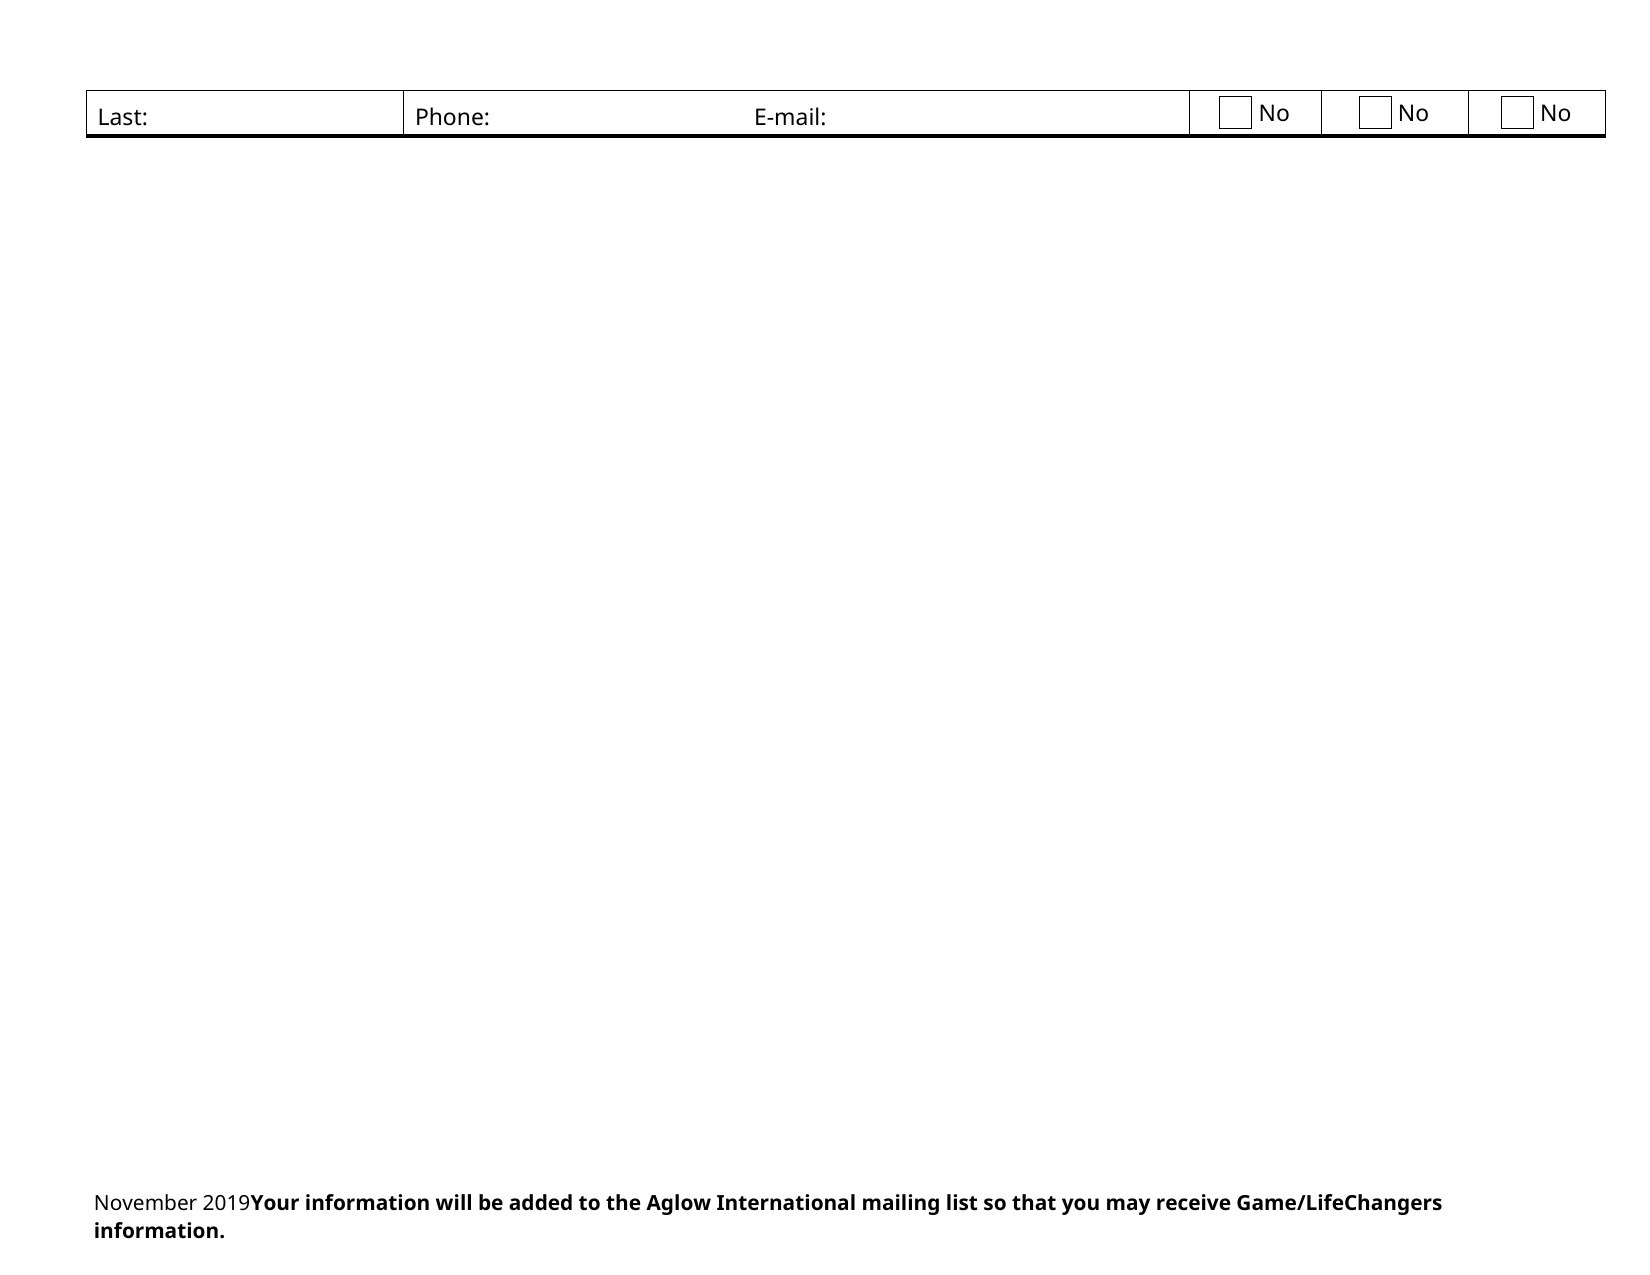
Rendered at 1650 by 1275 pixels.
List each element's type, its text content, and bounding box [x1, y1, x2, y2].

table_cell No [1469, 91, 1605, 133]
table_cell Last: [87, 91, 403, 133]
table_cell No [1322, 91, 1468, 133]
table_cell No [1190, 91, 1321, 133]
table_cell Phone: E-mail: [404, 91, 1189, 133]
